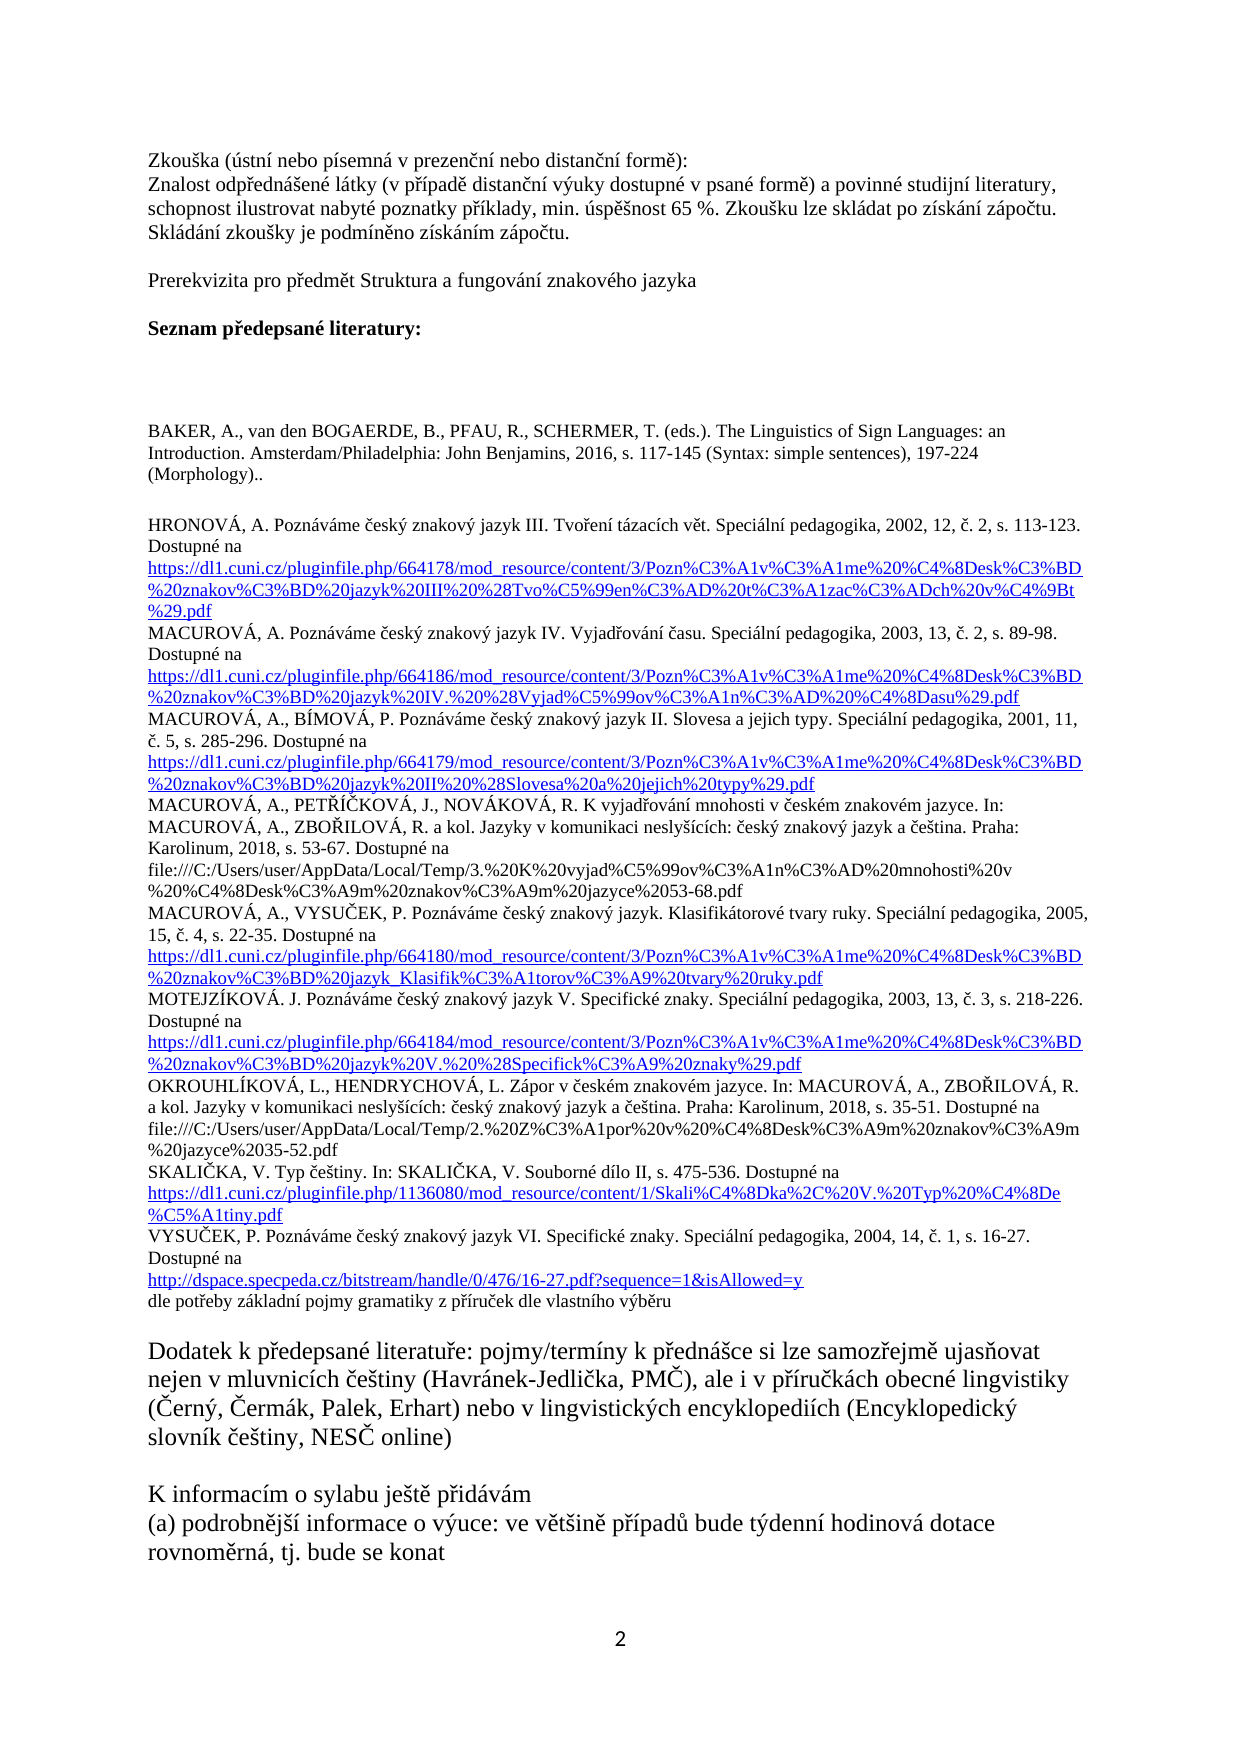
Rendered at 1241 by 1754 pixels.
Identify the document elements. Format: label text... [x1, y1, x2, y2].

text http://dspace.specpeda.cz/bitstream/handle/0/476/16-27.pdf?sequence=1&isAllowed=y [148, 1268, 1093, 1290]
text MOTEJZÍKOVÁ. J. Poznáváme český znakový jazyk V. Specifické znaky. Speciální pedagogika, 2003, 13, č. 3, s. 218-226. Dostupné na [148, 988, 1093, 1031]
text https://dl1.cuni.cz/pluginfile.php/664180/mod_resource/content/3/Pozn%C3%A1v%C3%A1me%20%C4%8Desk%C3%BD%20znakov%C3%BD%20jazyk_Klasifik%C3%A1torov%C3%A9%20tvary%20ruky.pdf [148, 945, 1093, 988]
text https://dl1.cuni.cz/pluginfile.php/664186/mod_resource/content/3/Pozn%C3%A1v%C3%A1me%20%C4%8Desk%C3%BD%20znakov%C3%BD%20jazyk%20IV.%20%28Vyjad%C5%99ov%C3%A1n%C3%AD%20%C4%8Dasu%29.pdf [148, 665, 1093, 708]
text K informacím o sylabu ještě přidávám [148, 1479, 1093, 1508]
text MACUROVÁ, A., BÍMOVÁ, P. Poznáváme český znakový jazyk II. Slovesa a jejich typy. Speciální pedagogika, 2001, 11, č. 5, s. 285-296. Dostupné na [148, 708, 1093, 751]
text MACUROVÁ, A. Poznáváme český znakový jazyk IV. Vyjadřování času. Speciální pedagogika, 2003, 13, č. 2, s. 89-98. Dostupné na [148, 622, 1093, 665]
text Znalost odpřednášené látky (v případě distanční výuky dostupné v psané formě) a povinné studijní literatury, schopnost ilustrovat nabyté poznatky příklady, min. úspěšnost 65 %. Zkoušku lze skládat po získání zápočtu. [148, 172, 1093, 220]
text file:///C:/Users/user/AppData/Local/Temp/2.%20Z%C3%A1por%20v%20%C4%8Desk%C3%A9m%20znakov%C3%A9m%20jazyce%2035-52.pdf [148, 1118, 1093, 1161]
text file:///C:/Users/user/AppData/Local/Temp/3.%20K%20vyjad%C5%99ov%C3%A1n%C3%AD%20mnohosti%20v%20%C4%8Desk%C3%A9m%20znakov%C3%A9m%20jazyce%2053-68.pdf [148, 859, 1093, 902]
text OKROUHLÍKOVÁ, L., HENDRYCHOVÁ, L. Zápor v českém znakovém jazyce. In: MACUROVÁ, A., ZBOŘILOVÁ, R. a kol. Jazyky v komunikaci neslyšících: český znakový jazyk a čeština. Praha: Karolinum, 2018, s. 35-51. Dostupné na [148, 1074, 1093, 1118]
text Dodatek k předepsané literatuře: pojmy/termíny k přednášce si lze samozřejmě ujasňovat nejen v mluvnicích češtiny (Havránek-Jedlička, PMČ), ale i v příručkách obecné lingvistiky (Černý, Čermák, Palek, Erhart) nebo v lingvistických encyklopediích (Encyklopedický slovník češtiny, NESČ online) [148, 1336, 1093, 1451]
text Prerekvizita pro předmět Struktura a fungování znakového jazyka [148, 268, 1093, 292]
text dle potřeby základní pojmy gramatiky z příruček dle vlastního výběru [148, 1290, 1093, 1312]
text https://dl1.cuni.cz/pluginfile.php/664178/mod_resource/content/3/Pozn%C3%A1v%C3%A1me%20%C4%8Desk%C3%BD%20znakov%C3%BD%20jazyk%20III%20%28Tvo%C5%99en%C3%AD%20t%C3%A1zac%C3%ADch%20v%C4%9Bt%29.pdf [148, 557, 1093, 622]
text Skládání zkoušky je podmíněno získáním zápočtu. [148, 220, 1093, 244]
text MACUROVÁ, A., VYSUČEK, P. Poznáváme český znakový jazyk. Klasifikátorové tvary ruky. Speciální pedagogika, 2005, 15, č. 4, s. 22-35. Dostupné na [148, 902, 1093, 945]
text BAKER, A., van den BOGAERDE, B., PFAU, R., SCHERMER, T. (eds.). The Linguistics of Sign Languages: an Introduction. Amsterdam/Philadelphia: John Benjamins, 2016, s. 117-145 (Syntax: simple sentences), 197-224 (Morphology).. [148, 420, 1093, 485]
text HRONOVÁ, A. Poznáváme český znakový jazyk III. Tvoření tázacích vět. Speciální pedagogika, 2002, 12, č. 2, s. 113-123. Dostupné na [148, 514, 1093, 557]
text https://dl1.cuni.cz/pluginfile.php/664184/mod_resource/content/3/Pozn%C3%A1v%C3%A1me%20%C4%8Desk%C3%BD%20znakov%C3%BD%20jazyk%20V.%20%28Specifick%C3%A9%20znaky%29.pdf [148, 1031, 1093, 1074]
text https://dl1.cuni.cz/pluginfile.php/1136080/mod_resource/content/1/Skali%C4%8Dka%2C%20V.%20Typ%20%C4%8De%C5%A1tiny.pdf [148, 1182, 1093, 1225]
text (a) podrobnější informace o výuce: ve většině případů bude týdenní hodinová dotace rovnoměrná, tj. bude se konat [148, 1508, 1093, 1566]
text SKALIČKA, V. Typ češtiny. In: SKALIČKA, V. Souborné dílo II, s. 475-536. Dostupné na [148, 1161, 1093, 1182]
text Seznam předepsané literatury: [148, 316, 1093, 340]
text MACUROVÁ, A., PETŘÍČKOVÁ, J., NOVÁKOVÁ, R. K vyjadřování mnohosti v českém znakovém jazyce. In: MACUROVÁ, A., ZBOŘILOVÁ, R. a kol. Jazyky v komunikaci neslyšících: český znakový jazyk a čeština. Praha: Karolinum, 2018, s. 53-67. Dostupné na [148, 794, 1093, 859]
text VYSUČEK, P. Poznáváme český znakový jazyk VI. Specifické znaky. Speciální pedagogika, 2004, 14, č. 1, s. 16-27. Dostupné na [148, 1225, 1093, 1268]
text https://dl1.cuni.cz/pluginfile.php/664179/mod_resource/content/3/Pozn%C3%A1v%C3%A1me%20%C4%8Desk%C3%BD%20znakov%C3%BD%20jazyk%20II%20%28Slovesa%20a%20jejich%20typy%29.pdf [148, 751, 1093, 794]
text Zkouška (ústní nebo písemná v prezenční nebo distanční formě): [148, 148, 1093, 172]
